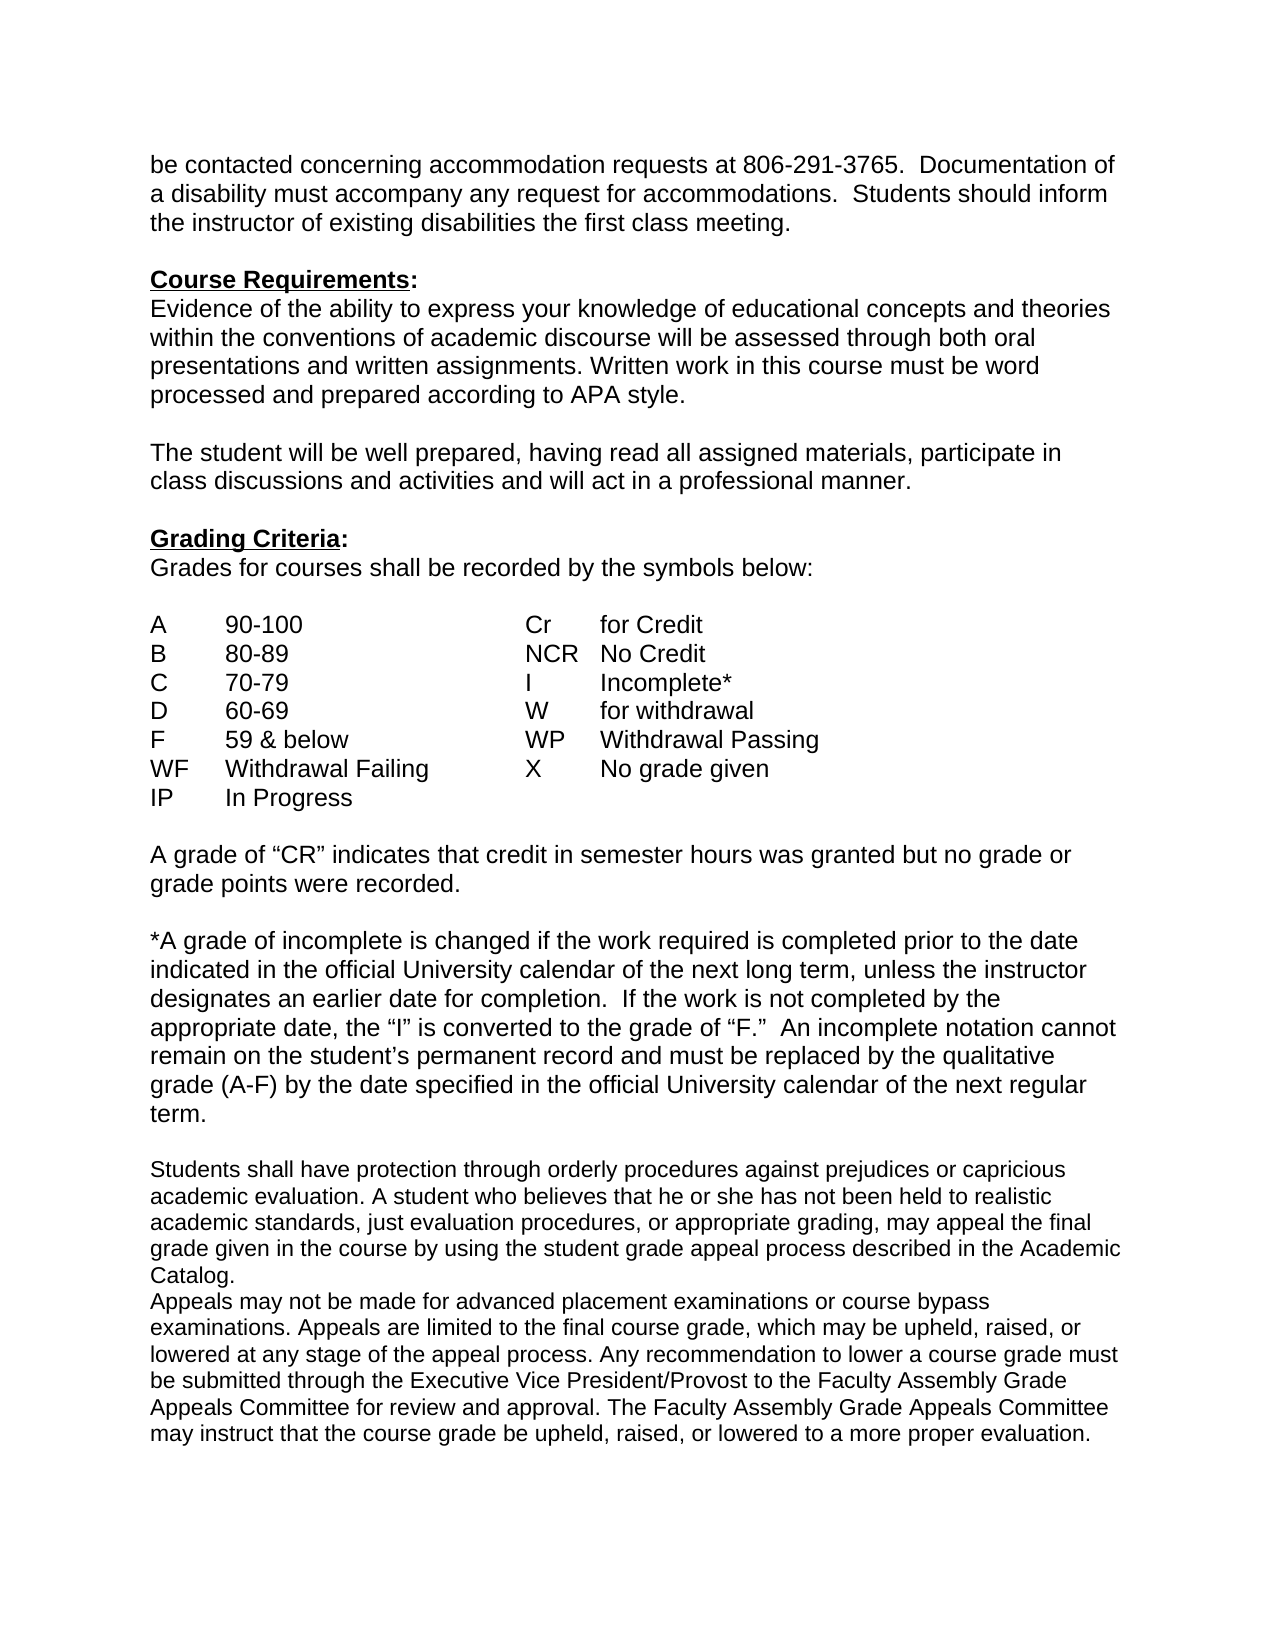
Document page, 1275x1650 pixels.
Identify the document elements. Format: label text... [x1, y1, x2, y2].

text C 70-79 I Incomplete* [150, 667, 1125, 696]
text Evidence of the ability to express your knowledge of educational concepts and theories within the conventions of academic discourse will be assessed through both oral presentations and written assignments. Written work in this course must be word processed and prepared according to APA style. [150, 294, 1125, 409]
text IP In Progress [150, 782, 1125, 811]
text A grade of “CR” indicates that credit in semester hours was granted but no grade or grade points were recorded. [150, 840, 1125, 897]
text Course Requirements: [150, 265, 1125, 294]
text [150, 150, 1125, 236]
text D 60-69 W for withdrawal [150, 696, 1125, 725]
text *A grade of incomplete is changed if the work required is completed prior to the date indicated in the official University calendar of the next long term, unless the instructor designates an earlier date for completion. If the work is not completed by the appropriate date, the “I” is converted to the grade of “F.” An incomplete notation cannot remain on the student’s permanent record and must be replaced by the qualitative grade (A-F) by the date specified in the official University calendar of the next regular term. [150, 926, 1125, 1127]
text F 59 & below WP Withdrawal Passing [150, 725, 1125, 754]
text The student will be well prepared, having read all assigned materials, participate in class discussions and activities and will act in a professional manner. [150, 437, 1125, 495]
text Appeals may not be made for advanced placement examinations or course bypass examinations. Appeals are limited to the final course grade, which may be upheld, raised, or lowered at any stage of the appeal process. Any recommendation to lower a course grade must be submitted through the Executive Vice President/Provost to the Faculty Assembly Grade Appeals Committee for review and approval. The Faculty Assembly Grade Appeals Committee may instruct that the course grade be upheld, raised, or lowered to a more proper evaluation. [150, 1288, 1125, 1446]
text Grading Criteria: [150, 524, 1125, 552]
text B 80-89 NCR No Credit [150, 639, 1125, 667]
text Grades for courses shall be recorded by the symbols below: [150, 552, 1125, 581]
text WF Withdrawal Failing X No grade given [150, 754, 1125, 782]
text Students shall have protection through orderly procedures against prejudices or capricious academic evaluation. A student who believes that he or she has not been held to realistic academic standards, just evaluation procedures, or appropriate grading, may appeal the final grade given in the course by using the student grade appeal process described in the Academic Catalog. [150, 1156, 1125, 1288]
text A 90-100 Cr for Credit [150, 610, 1125, 639]
